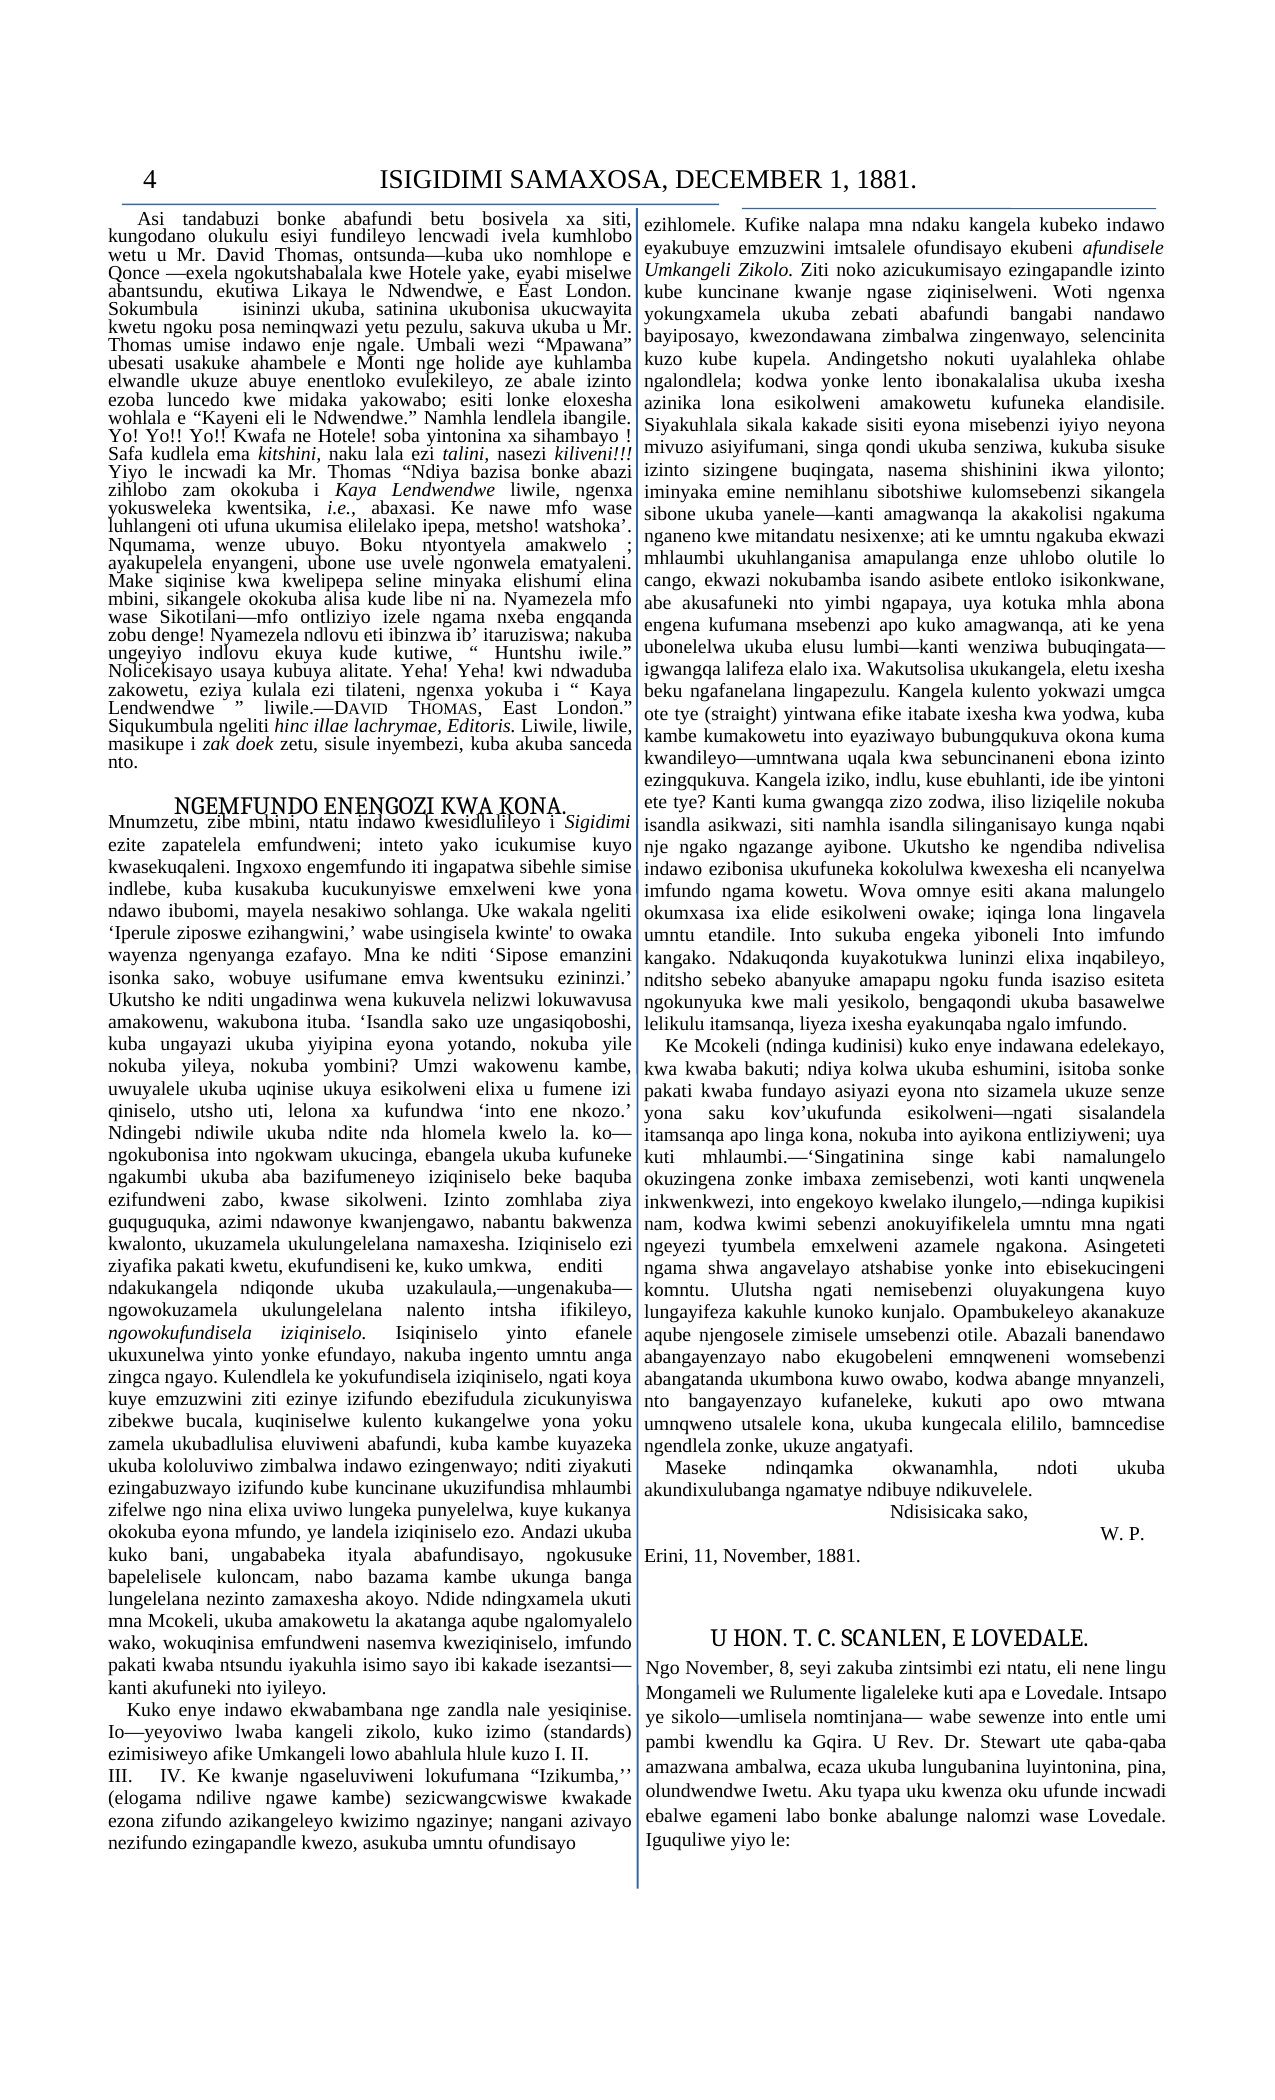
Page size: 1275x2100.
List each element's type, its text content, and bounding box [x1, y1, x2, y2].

text NGEMFUNDO ENENGOZI KWA KONA. [108, 792, 632, 811]
text W. P. [644, 1523, 1145, 1545]
text ezihlomele. Kufike nalapa mna ndaku kangela kubeko indawo eyakubuye emzuzwini imtsalele ofundisayo ekubeni afundisele Umkangeli Zikolo. Ziti noko azicukumisayo ezingapandle izinto kube kuncinane kwanje ngase ziqiniselweni. Woti ngenxa yokungxamela ukuba zebati abafundi bangabi nandawo bayiposayo, kwezondawana zimbalwa zingenwayo, selencinita kuzo kube kupela. Andingetsho nokuti uyalahleka ohlabe ngalondlela; kodwa yonke lento ibonakalalisa ukuba ixesha azinika lona esikolweni amakowetu kufuneka elandisile. Siyakuhlala sikala kakade sisiti eyona misebenzi iyiyo neyona mivuzo asiyifumani, singa qondi ukuba senziwa, kukuba sisuke izinto sizingene buqingata, nasema shishinini ikwa yilonto; iminyaka emine nemihlanu sibotshiwe kulomsebenzi sikangela sibone ukuba yanele—kanti amagwanqa la akakolisi ngakuma nganeno kwe mitandatu nesixenxe; ati ke umntu ngakuba ekwazi mhlaumbi ukuhlanganisa amapulanga enze uhlobo olutile lo cango, ekwazi nokubamba isando asibete entloko isikonkwane, abe akusafuneki nto yimbi ngapaya, uya kotuka mhla abona engena kufumana msebenzi apo kuko amagwanqa, ati ke yena ubonelelwa ukuba elusu lumbi—kanti wenziwa bubuqingata—igwangqa lalifeza elalo ixa. Wakutsolisa ukukangela, eletu ixesha beku ngafanelana lingapezulu. Kangela kulento yokwazi umgca ote tye (straight) yintwana efike itabate ixesha kwa yodwa, kuba kambe kumakowetu into eyaziwayo bubungqukuva okona kuma kwandileyo—umntwana uqala kwa sebuncinaneni ebona izinto ezingqukuva. Kangela iziko, indlu, kuse ebuhlanti, ide ibe yintoni ete tye? Kanti kuma gwangqa zizo zodwa, iliso liziqelile nokuba isandla asikwazi, siti namhla isandla silinganisayo kunga nqabi nje ngako ngazange ayibone. Ukutsho ke ngendiba ndivelisa indawo ezibonisa ukufuneka kokolulwa kwexesha eli ncanyelwa imfundo ngama kowetu. Wova omnye esiti akana malungelo okumxasa ixa elide esikolweni owake; iqinga lona lingavela umntu etandile. Into sukuba engeka yiboneli Into imfundo kangako. Ndakuqonda kuyakotukwa luninzi elixa inqabileyo, nditsho sebeko abanyuke amapapu ngoku funda isaziso esiteta ngokunyuka kwe mali yesikolo, bengaqondi ukuba basawelwe lelikulu itamsanqa, liyeza ixesha eyakunqaba ngalo imfundo. [644, 214, 1166, 1035]
text Ndisisicaka sako, [890, 1501, 1166, 1523]
text Ke Mcokeli (ndinga kudinisi) kuko enye indawana edelekayo, kwa kwaba bakuti; ndiya kolwa ukuba eshumini, isitoba sonke pakati kwaba fundayo asiyazi eyona nto sizamela ukuze senze yona saku kov’ukufunda esikolweni—ngati sisalandela itamsanqa apo linga kona, nokuba into ayikona entliziyweni; uya kuti mhlaumbi.—‘Singatinina singe kabi namalungelo okuzingena zonke imbaxa zemisebenzi, woti kanti unqwenela inkwenkwezi, into engekoyo kwelako ilungelo,—ndinga kupikisi nam, kodwa kwimi sebenzi anokuyifikelela umntu mna ngati ngeyezi tyumbela emxelweni azamele ngakona. Asingeteti ngama shwa angavelayo atshabise yonke into ebisekucingeni komntu. Ulutsha ngati nemisebenzi oluyakungena kuyo lungayifeza kakuhle kunoko kunjalo. Opambukeleyo akanakuze aqube njengosele zimisele umsebenzi otile. Abazali banendawo abangayenzayo nabo ekugobeleni emnqweneni womsebenzi abangatanda ukumbona kuwo owabo, kodwa abange mnyanzeli, nto bangayenzayo kufaneleke, kukuti apo owo mtwana umnqweno utsalele kona, ukuba kungecala elililo, bamncedise ngendlela zonke, ukuze angatyafi. [644, 1035, 1166, 1456]
text Erini, 11, November, 1881. [644, 1545, 1166, 1567]
text Maseke ndinqamka okwanamhla, ndoti ukuba akundixulubanga ngamatye ndibuye ndikuvelele. [644, 1456, 1166, 1501]
text 4 ISIGIDIMI SAMAXOSA, DECEMBER 1, 1881. [109, 163, 1160, 194]
text Kuko enye indawo ekwabambana nge zandla nale yesiqinise. Io—yeyoviwo lwaba kangeli zikolo, kuko izimo (standards) ezimisiweyo afike Umkangeli lowo abahlula hlule kuzo I. II. [108, 1698, 632, 1765]
text Mnumzetu, zibe mbini, ntatu indawo kwesidlulileyo i Sigidimi ezite zapatelela emfundweni; inteto yako icukumise kuyo kwasekuqaleni. Ingxoxo engemfundo iti ingapatwa sibehle simise indlebe, kuba kusakuba kucukunyiswe emxelweni kwe yona ndawo ibubomi, mayela nesakiwo sohlanga. Uke wakala ngeliti ‘Iperule ziposwe ezihangwini,’ wabe usingisela kwinte' to owaka wayenza ngenyanga ezafayo. Mna ke nditi ‘Sipose emanzini isonka sako, wobuye usifumane emva kwentsuku ezininzi.’ Ukutsho ke nditi ungadinwa wena kukuvela nelizwi lokuwavusa amakowenu, wakubona ituba. ‘Isandla sako uze ungasiqoboshi, kuba ungayazi ukuba yiyipina eyona yotando, nokuba yile nokuba yileya, nokuba yombini? Umzi wakowenu kambe, uwuyalele ukuba uqinise ukuya esikolweni elixa u fumene izi qiniselo, utsho uti, lelona xa kufundwa ‘into ene nkozo.’ Ndingebi ndiwile ukuba ndite nda hlomela kwelo la. ko—ngokubonisa into ngokwam ukucinga, ebangela ukuba kufuneke ngakumbi ukuba aba bazifumeneyo iziqiniselo beke baquba ezifundweni zabo, kwase sikolweni. Izinto zomhlaba ziya guquguquka, azimi ndawonye kwanjengawo, nabantu bakwenza kwalonto, ukuzamela ukulungelelana namaxesha. Iziqiniselo ezi ziyafika pakati kwetu, ekufundiseni ke, kuko umkwa, enditi ndakukangela ndiqonde ukuba uzakulaula,—ungenakuba—ngowokuzamela ukulungelelana nalento intsha ifikileyo, ngowokufundisela iziqiniselo. Isiqiniselo yinto efanele ukuxunelwa yinto yonke efundayo, nakuba ingento umntu anga zingca ngayo. Kulendlela ke yokufundisela iziqiniselo, ngati koya kuye emzuzwini ziti ezinye izifundo ebezifudula zicukunyiswa zibekwe bucala, kuqiniselwe kulento kukangelwe yona yoku zamela ukubadlulisa eluviweni abafundi, kuba kambe kuyazeka ukuba kololuviwo zimbalwa indawo ezingenwayo; nditi ziyakuti ezingabuzwayo izifundo kube kuncinane ukuzifundisa mhlaumbi zifelwe ngo nina elixa uviwo lungeka punyelelwa, kuye kukanya okokuba eyona mfundo, ye landela iziqiniselo ezo. Andazi ukuba kuko bani, ungababeka ityala abafundisayo, ngokusuke bapelelisele kuloncam, nabo bazama kambe ukunga banga lungelelana nezinto zamaxesha akoyo. Ndide ndingxamela ukuti mna Mcokeli, ukuba amakowetu la akatanga aqube ngalomyalelo wako, wokuqinisa emfundweni nasemva kweziqiniselo, imfundo pakati kwaba ntsundu iyakuhla isimo sayo ibi kakade isezantsi—kanti akufuneki nto iyileyo. [108, 811, 632, 1698]
text U HON. T. C. SCANLEN, E LOVEDALE. [638, 1624, 1160, 1653]
text Ngo November, 8, seyi zakuba zintsimbi ezi ntatu, eli nene lingu Mongameli we Rulumente ligaleleke kuti apa e Lovedale. Intsapo ye sikolo—umlisela nomtinjana— wabe sewenze into entle umi pambi kwendlu ka Gqira. U Rev. Dr. Stewart ute qaba-qaba amazwana ambalwa, ecaza ukuba lungubanina luyintonina, pina, olundwendwe Iwetu. Aku tyapa uku kwenza oku ufunde incwadi ebalwe egameni labo bonke abalunge nalomzi wase Lovedale. Iguquliwe yiyo le: [645, 1656, 1167, 1851]
text III. IV. Ke kwanje ngaseluviweni lokufumana “Izikumba,’’ (elogama ndilive ngawe kambe) sezicwangcwiswe kwakade ezona zifundo azikangeleyo kwizimo ngazinye; nangani azivayo nezifundo ezingapandle kwezo, asukuba umntu ofundisayo [108, 1765, 632, 1853]
text Asi tandabuzi bonke abafundi betu bosivela xa siti, kungodano olukulu esiyi fundileyo lencwadi ivela kumhlobo wetu u Mr. David Thomas, ontsunda—kuba uko nomhlope e Qonce —exela ngokutshabalala kwe Hotele yake, eyabi miselwe abantsundu, ekutiwa Likaya le Ndwendwe, e East London. Sokumbula isininzi ukuba, satinina ukubonisa ukucwayita kwetu ngoku posa neminqwazi yetu pezulu, sakuva ukuba u Mr. Thomas umise indawo enje ngale. Umbali wezi “Mpawana” ubesati usakuke ahambele e Monti nge holide aye kuhlamba elwandle ukuze abuye enentloko evulekileyo, ze abale izinto ezoba luncedo kwe midaka yakowabo; esiti lonke eloxesha wohlala e “Kayeni eli le Ndwendwe.” Namhla lendlela ibangile. Yo! Yo!! Yo!! Kwafa ne Hotele! soba yintonina xa sihambayo ! Safa kudlela ema kitshini, naku lala ezi talini, nasezi kiliveni!!! Yiyo le incwadi ka Mr. Thomas “Ndiya bazisa bonke abazi zihlobo zam okokuba i Kaya Lendwendwe liwile, ngenxa yokusweleka kwentsika, i.e., abaxasi. Ke nawe mfo wase luhlangeni oti ufuna ukumisa elilelako ipepa, metsho! watshoka’. Nqumama, wenze ubuyo. Boku ntyontyela amakwelo ; ayakupelela enyangeni, ubone use uvele ngonwela ematyaleni. Make siqinise kwa kwelipepa seline minyaka elishumi elina mbini, sikangele okokuba alisa kude libe ni na. Nyamezela mfo wase Sikotilani—mfo ontliziyo izele ngama nxeba engqanda zobu denge! Nyamezela ndlovu eti ibinzwa ib’ itaruziswa; nakuba ungeyiyo indlovu ekuya kude kutiwe, “ Huntshu iwile.” Nolicekisayo usaya kubuya alitate. Yeha! Yeha! kwi ndwaduba zakowetu, eziya kulala ezi tilateni, ngenxa yokuba i “ Kaya Lendwendwe ” liwile.—David Thomas, East London.” Siqukumbula ngeliti hinc illae lachrymae, Editoris. Liwile, liwile, masikupe i zak doek zetu, sisule inyembezi, kuba akuba sanceda nto. [108, 211, 632, 773]
